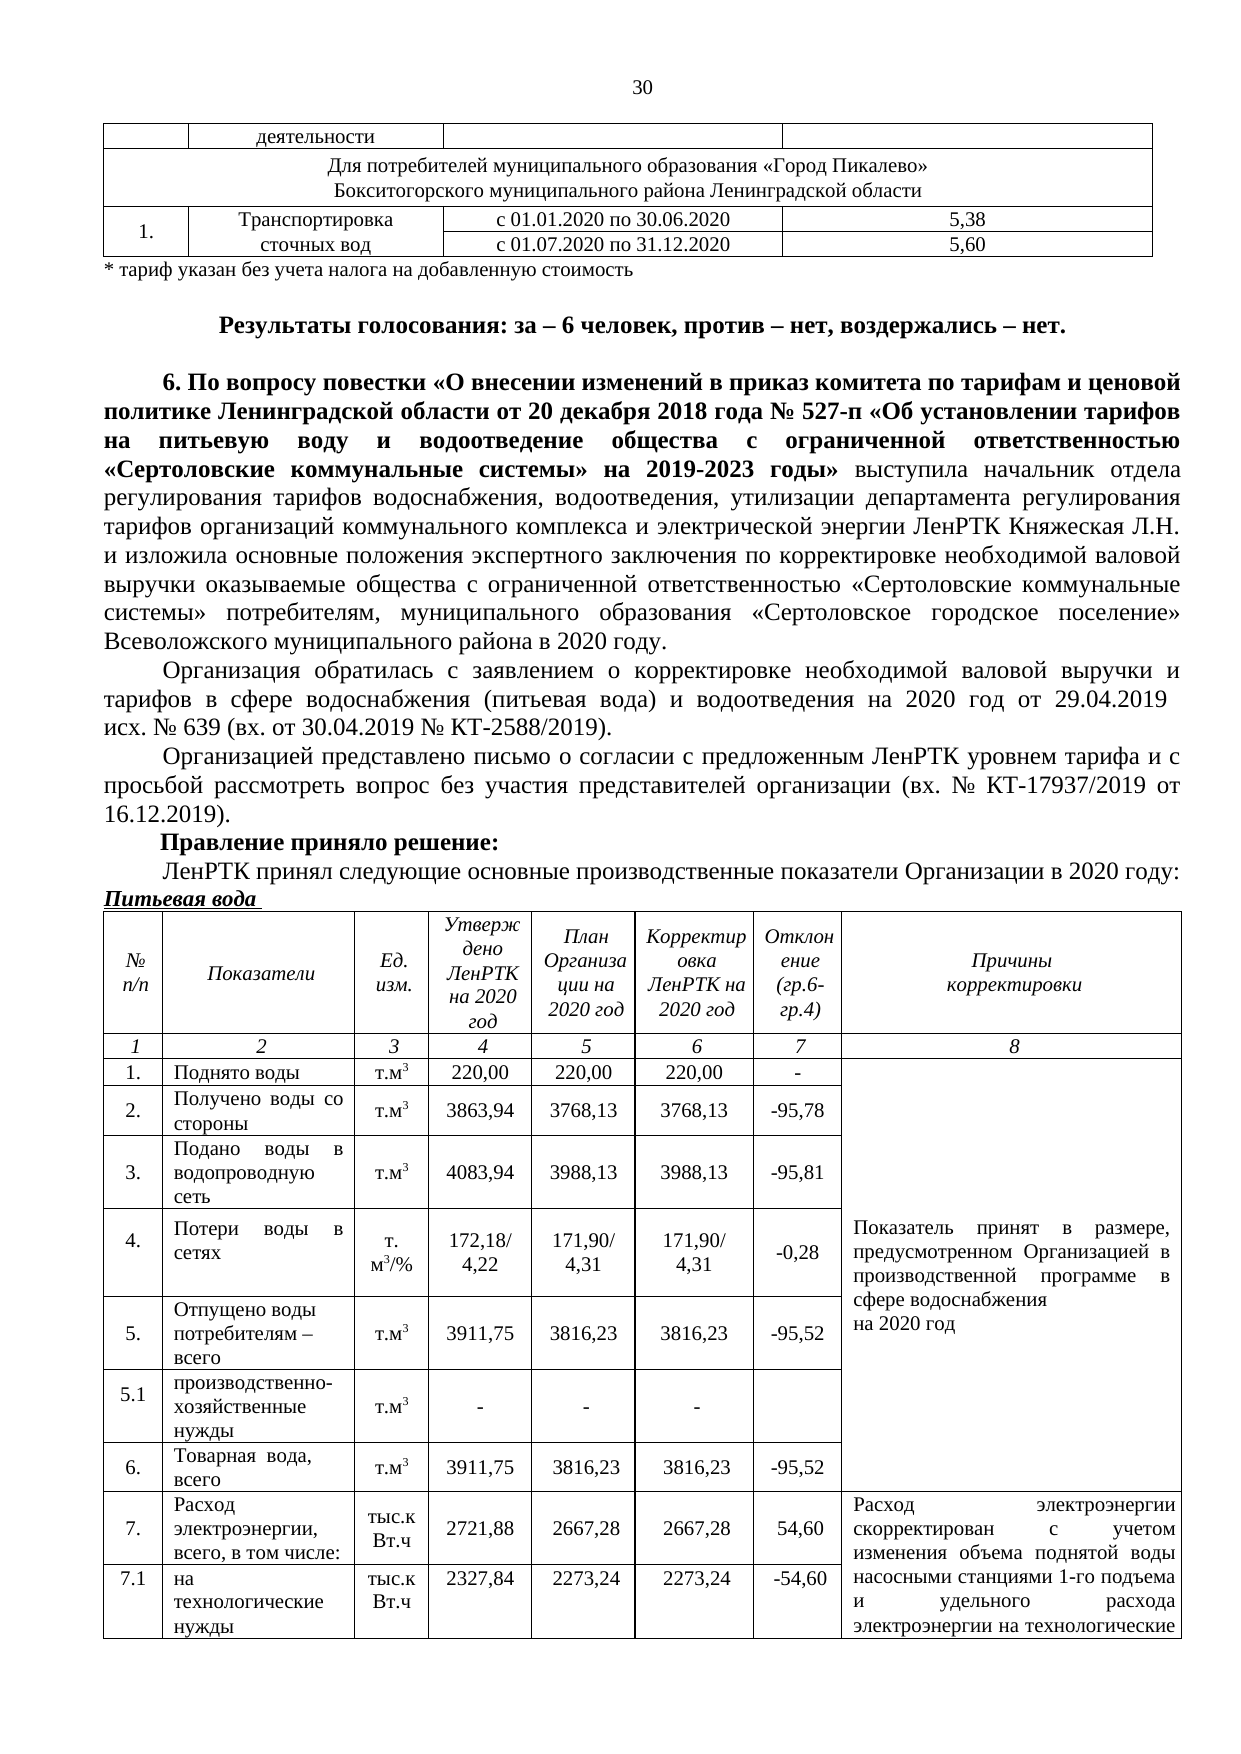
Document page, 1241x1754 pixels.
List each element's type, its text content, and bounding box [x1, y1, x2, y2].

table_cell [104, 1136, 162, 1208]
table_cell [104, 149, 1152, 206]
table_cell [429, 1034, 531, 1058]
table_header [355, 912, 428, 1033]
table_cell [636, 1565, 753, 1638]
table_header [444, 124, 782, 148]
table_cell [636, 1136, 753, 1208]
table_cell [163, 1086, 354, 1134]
text 6. По вопросу повестки «О внесении изменений в приказ комитета по тарифам и ценовой политике Ленинградской области от 20 декабря 2018 года № 527-п «Об установлении тарифов на питьевую воду и водоотведение общества с ограниченной ответственностью «Сертоловские коммунальные системы» на 2019-2023 годы» выступила начальник отдела регулирования тарифов водоснабжения, водоотведения, утилизации департамента регулирования тарифов организаций коммунального комплекса и электрической энергии ЛенРТК Княжеская Л.Н. и изложила основные положения экспертного заключения по корректировке необходимой валовой выручки оказываемые общества с ограниченной ответственностью «Сертоловские коммунальные системы» потребителям, муниципального образования «Сертоловское городское поселение» Всеволожского муниципального района в 2020 году. [103, 367, 1181, 655]
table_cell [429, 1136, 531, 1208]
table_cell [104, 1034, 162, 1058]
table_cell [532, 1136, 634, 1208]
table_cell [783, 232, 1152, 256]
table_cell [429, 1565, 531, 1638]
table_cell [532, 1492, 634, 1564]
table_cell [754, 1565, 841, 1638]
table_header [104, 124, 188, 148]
text Правление приняло решение: [103, 827, 1181, 856]
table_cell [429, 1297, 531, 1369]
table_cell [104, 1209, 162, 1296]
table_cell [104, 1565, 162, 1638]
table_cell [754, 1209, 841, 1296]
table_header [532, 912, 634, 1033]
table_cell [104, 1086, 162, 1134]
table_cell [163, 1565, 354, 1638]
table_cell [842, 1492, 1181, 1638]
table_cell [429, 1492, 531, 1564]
text Организация обратилась с заявлением о корректировке необходимой валовой выручки и тарифов в сфере водоснабжения (питьевая вода) и водоотведения на 2020 год от 29.04.2019 исх. № 639 (вх. от 30.04.2019 № КТ-2588/2019). [103, 655, 1181, 741]
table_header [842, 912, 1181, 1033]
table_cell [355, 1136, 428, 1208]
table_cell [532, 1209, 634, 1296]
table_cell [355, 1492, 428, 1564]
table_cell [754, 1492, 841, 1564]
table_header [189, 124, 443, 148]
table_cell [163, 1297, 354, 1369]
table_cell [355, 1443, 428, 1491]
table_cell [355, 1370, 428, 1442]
text ЛенРТК принял следующие основные производственные показатели Организации в 2020 году: [103, 856, 1181, 885]
text * тариф указан без учета налога на добавленную стоимость [103, 257, 1181, 281]
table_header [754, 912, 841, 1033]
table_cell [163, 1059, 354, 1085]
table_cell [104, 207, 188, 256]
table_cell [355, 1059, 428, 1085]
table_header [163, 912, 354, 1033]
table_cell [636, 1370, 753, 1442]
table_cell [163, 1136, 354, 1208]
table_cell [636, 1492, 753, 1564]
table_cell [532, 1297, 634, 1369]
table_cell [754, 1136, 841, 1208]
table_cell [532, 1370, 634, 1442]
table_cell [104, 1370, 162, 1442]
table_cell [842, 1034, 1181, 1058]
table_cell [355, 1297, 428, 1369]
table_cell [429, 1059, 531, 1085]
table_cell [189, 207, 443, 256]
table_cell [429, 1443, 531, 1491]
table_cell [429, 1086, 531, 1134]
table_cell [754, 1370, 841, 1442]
text Организацией представлено письмо о согласии с предложенным ЛенРТК уровнем тарифа и с просьбой рассмотреть вопрос без участия представителей организации (вх. № КТ-17937/2019 от 16.12.2019). [103, 741, 1181, 827]
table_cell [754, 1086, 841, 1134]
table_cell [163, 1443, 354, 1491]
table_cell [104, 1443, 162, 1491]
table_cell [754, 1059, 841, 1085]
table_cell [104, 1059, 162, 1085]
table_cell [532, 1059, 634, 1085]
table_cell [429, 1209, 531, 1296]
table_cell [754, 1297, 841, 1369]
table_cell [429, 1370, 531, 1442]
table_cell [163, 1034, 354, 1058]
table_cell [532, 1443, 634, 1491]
text Питьевая вода [103, 885, 1187, 911]
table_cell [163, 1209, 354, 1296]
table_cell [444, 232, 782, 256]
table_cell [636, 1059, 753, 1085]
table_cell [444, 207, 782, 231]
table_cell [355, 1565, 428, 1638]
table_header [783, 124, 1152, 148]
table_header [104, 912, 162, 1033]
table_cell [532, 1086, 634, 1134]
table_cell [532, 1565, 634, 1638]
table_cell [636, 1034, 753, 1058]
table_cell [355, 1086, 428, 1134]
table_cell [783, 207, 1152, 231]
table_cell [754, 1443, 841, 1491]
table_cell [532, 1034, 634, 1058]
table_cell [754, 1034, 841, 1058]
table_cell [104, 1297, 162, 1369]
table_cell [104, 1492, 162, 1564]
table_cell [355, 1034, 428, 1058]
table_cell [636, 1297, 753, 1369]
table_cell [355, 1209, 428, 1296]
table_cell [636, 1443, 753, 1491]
text Результаты голосования: за – 6 человек, против – нет, воздержались – нет. [103, 310, 1181, 339]
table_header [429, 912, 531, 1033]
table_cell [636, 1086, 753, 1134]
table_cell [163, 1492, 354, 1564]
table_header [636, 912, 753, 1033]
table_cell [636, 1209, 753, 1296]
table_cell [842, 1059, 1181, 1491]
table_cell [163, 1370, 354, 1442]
